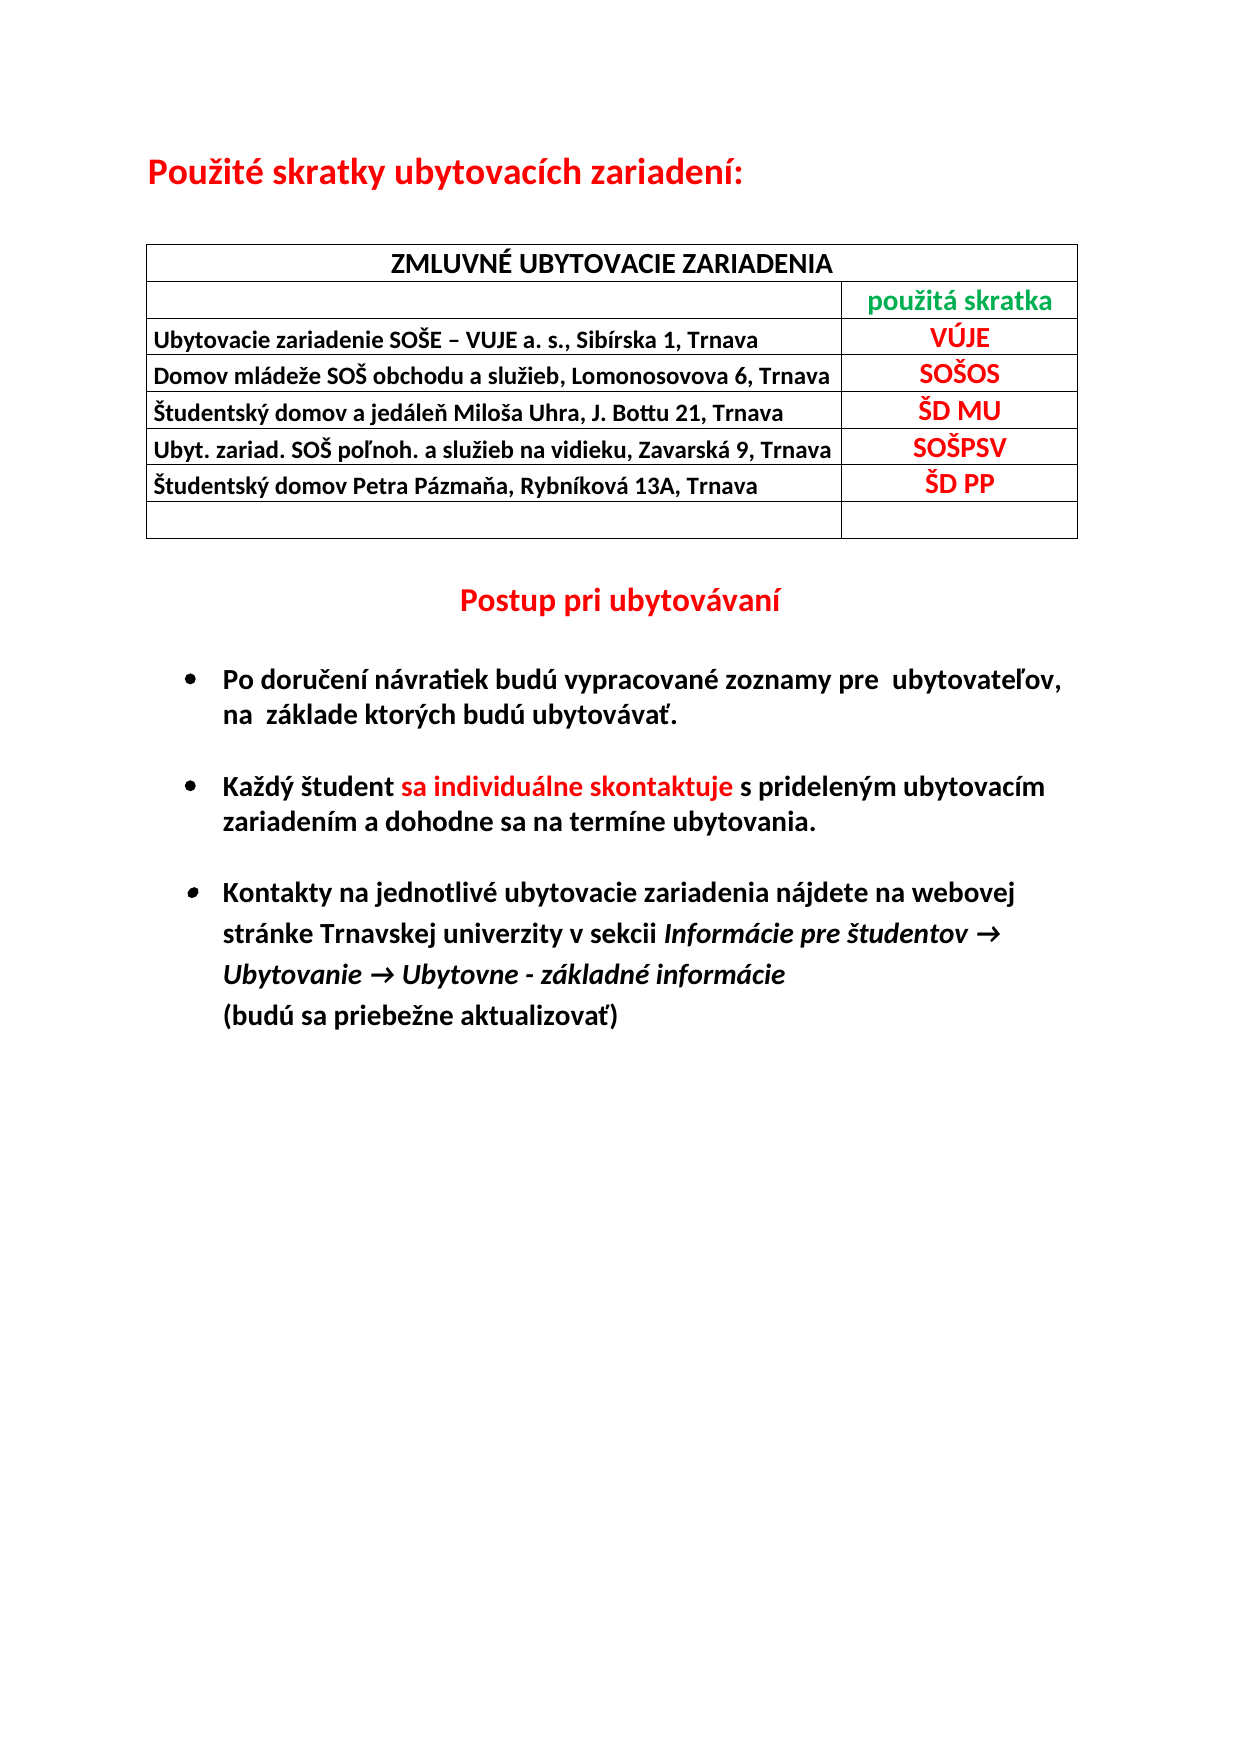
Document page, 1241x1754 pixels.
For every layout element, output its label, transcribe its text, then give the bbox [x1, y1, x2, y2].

table_cell VÚJE [842, 319, 1077, 354]
list Každý študent sa individuálne skontaktuje s prideleným ubytovacím zariadením a dohodne sa na termíne ubytovania. [185, 768, 1093, 839]
table_cell [842, 502, 1077, 538]
table_cell Študentský domov a jedáleň Miloša Uhra, J. Bottu 21, Trnava [147, 392, 841, 428]
table_cell [147, 502, 841, 538]
list Kontakty na jednotlivé ubytovacie zariadenia nájdete na webovej stránke Trnavskej univerzity v sekcii Informácie pre študentov → Ubytovanie → Ubytovne - základné informácie [185, 874, 1093, 992]
table_cell SOŠPSV [842, 429, 1077, 464]
table_cell Domov mládeže SOŠ obchodu a služieb, Lomonosovova 6, Trnava [147, 355, 841, 391]
table_cell [147, 282, 841, 318]
text Použité skratky ubytovacích zariadení: [148, 148, 1093, 193]
table_cell ŠD MU [842, 392, 1077, 428]
table_cell použitá skratka [842, 282, 1077, 318]
table_header ZMLUVNÉ UBYTOVACIE ZARIADENIA [147, 245, 1077, 281]
table_cell Študentský domov Petra Pázmaňa, Rybníková 13A, Trnava [147, 465, 841, 501]
list Po doručení návratiek budú vypracované zoznamy pre ubytovateľov, na základe ktorých budú ubytovávať. [185, 661, 1093, 732]
table_cell Ubytovacie zariadenie SOŠE – VUJE a. s., Sibírska 1, Trnava [147, 319, 841, 354]
table_cell ŠD PP [842, 465, 1077, 501]
table_cell Ubyt. zariad. SOŠ poľnoh. a služieb na vidieku, Zavarská 9, Trnava [147, 429, 841, 464]
table_cell SOŠOS [842, 355, 1077, 391]
list (budú sa priebežne aktualizovať) [223, 997, 1093, 1033]
text Postup pri ubytovávaní [148, 579, 1093, 620]
